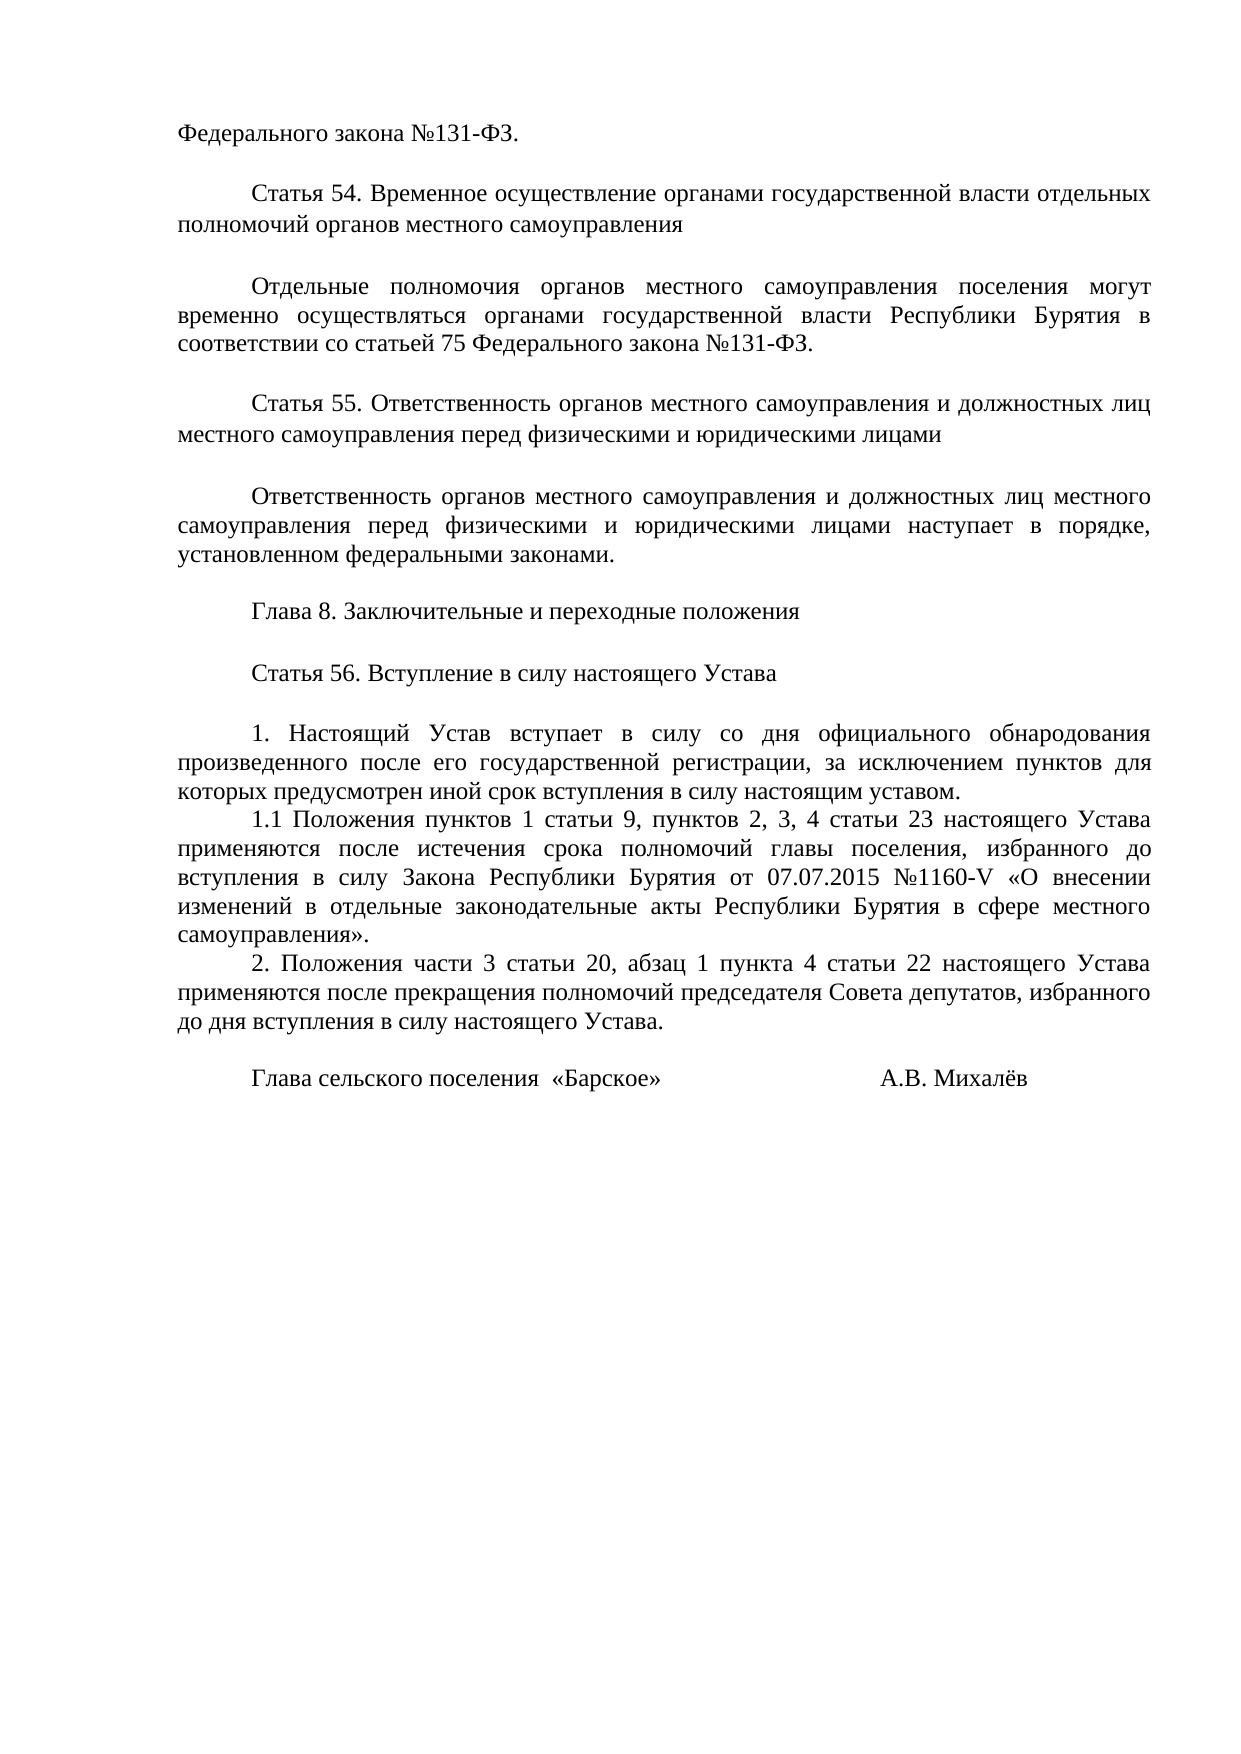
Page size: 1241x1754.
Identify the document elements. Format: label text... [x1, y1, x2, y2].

text Глава сельского поселения «Барское» А.В. Михалёв [177, 1063, 1152, 1092]
text Статья 56. Вступление в силу настоящего Устава [177, 658, 1152, 687]
text Статья 54. Временное осуществление органами государственной власти отдельных полномочий органов местного самоуправления [177, 178, 1152, 238]
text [177, 118, 1152, 147]
text Отдельные полномочия органов местного самоуправления поселения могут временно осуществляться органами государственной власти Республики Бурятия в соответствии со статьей 75 Федерального закона №131-ФЗ. [177, 271, 1152, 357]
text 1.1 Положения пунктов 1 статьи 9, пунктов 2, 3, 4 статьи 23 настоящего Устава применяются после истечения срока полномочий главы поселения, избранного до вступления в силу Закона Республики Бурятия от 07.07.2015 №1160-V «О внесении изменений в отдельные законодательные акты Республики Бурятия в сфере местного самоуправления». [177, 804, 1152, 948]
text 1. Настоящий Устав вступает в силу со дня официального обнародования произведенного после его государственной регистрации, за исключением пунктов для которых предусмотрен иной срок вступления в силу настоящим уставом. [177, 718, 1152, 804]
text Ответственность органов местного самоуправления и должностных лиц местного самоуправления перед физическими и юридическими лицами наступает в порядке, установленном федеральными законами. [177, 481, 1152, 568]
text 2. Положения части 3 статьи 20, абзац 1 пункта 4 статьи 22 настоящего Устава применяются после прекращения полномочий председателя Совета депутатов, избранного до дня вступления в силу настоящего Устава. [177, 948, 1152, 1034]
text Статья 55. Ответственность органов местного самоуправления и должностных лиц местного самоуправления перед физическими и юридическими лицами [177, 388, 1152, 448]
text Глава 8. Заключительные и переходные положения [177, 596, 1152, 625]
